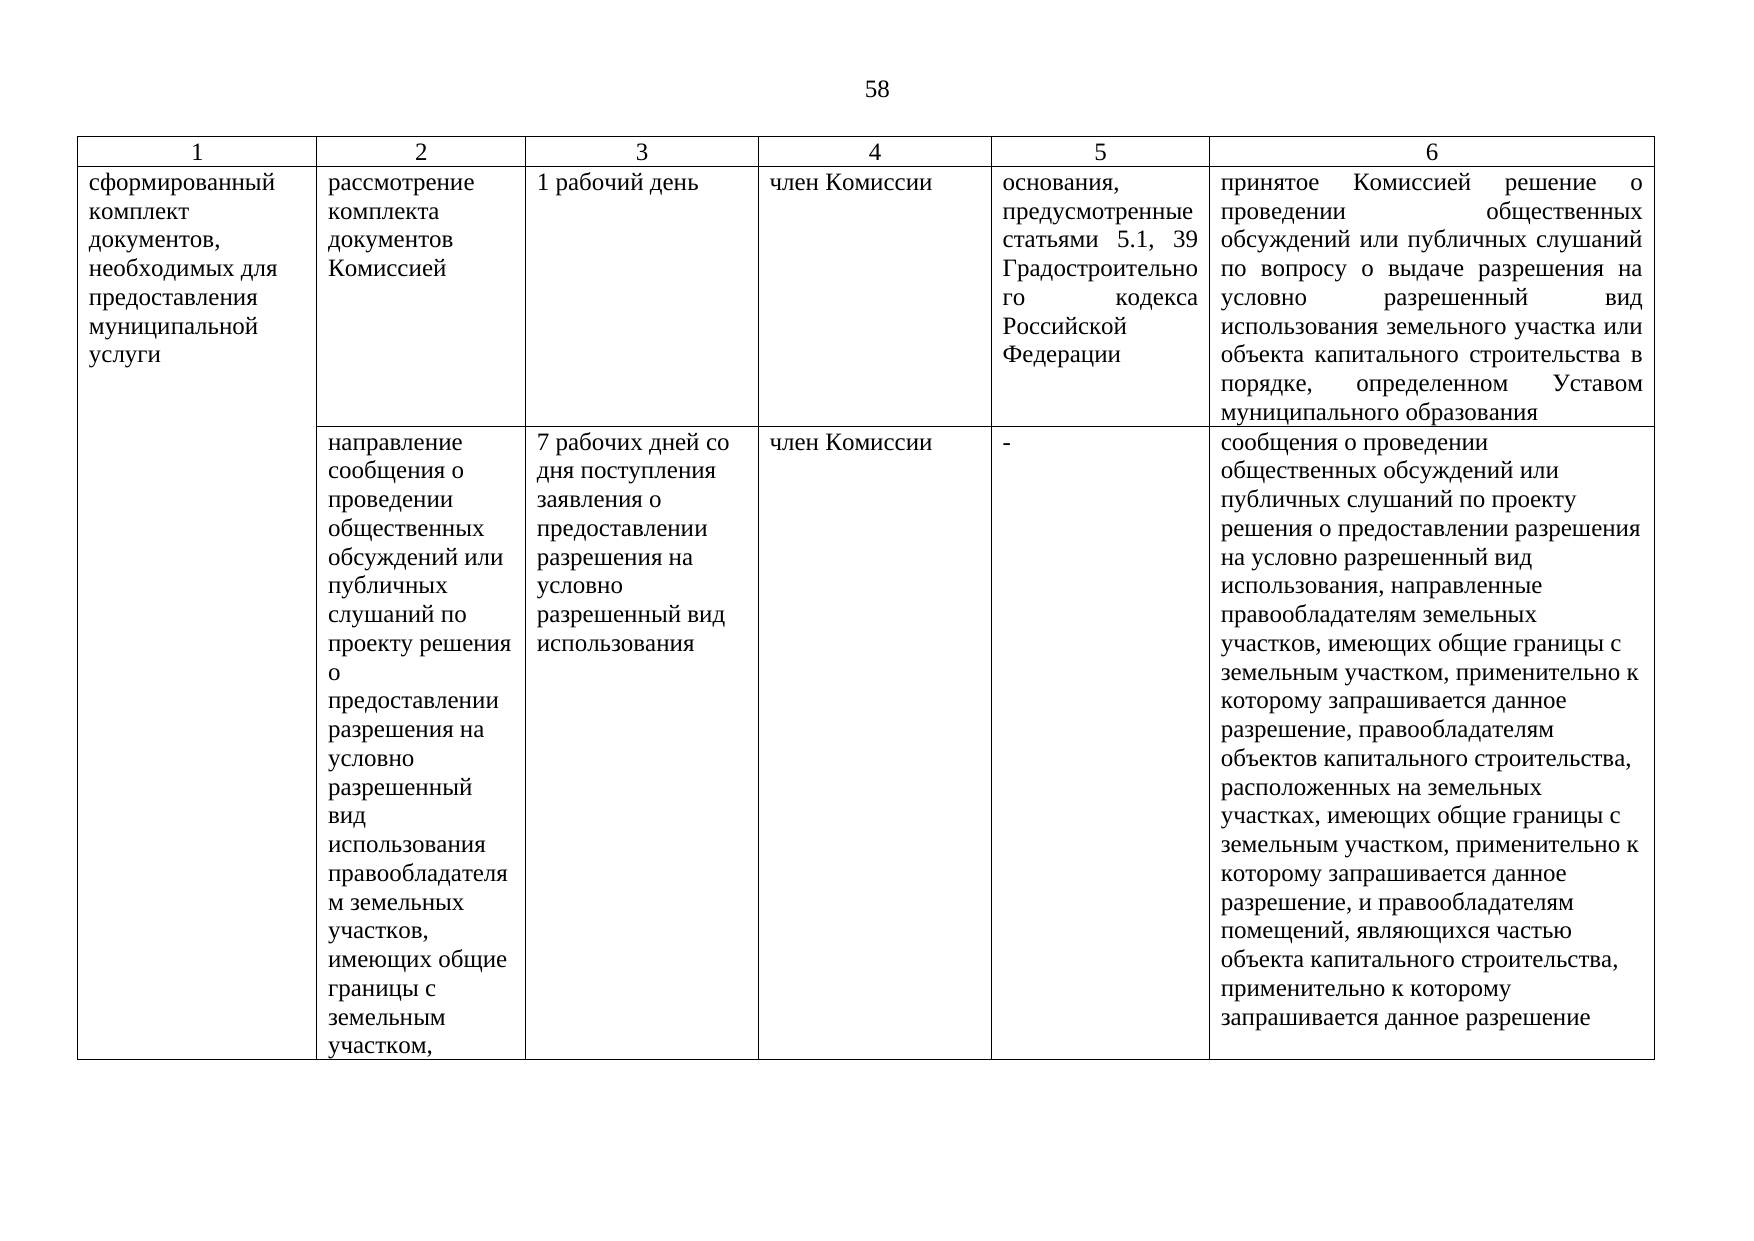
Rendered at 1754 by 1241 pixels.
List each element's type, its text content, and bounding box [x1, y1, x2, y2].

table_header 6 [1210, 137, 1654, 166]
table_header 2 [317, 137, 525, 166]
table_cell основания, предусмотренные статьями 5.1, 39 Градостроительного кодекса Российской Федерации [992, 167, 1209, 426]
table_cell рассмотрение комплекта документов Комиссией [317, 167, 525, 426]
table_cell принятое Комиссией решение о проведении общественных обсуждений или публичных слушаний по вопросу о выдаче разрешения на условно разрешенный вид использования земельного участка или объекта капитального строительства в порядке, определенном Уставом муниципального образования [1210, 167, 1654, 426]
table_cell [526, 427, 758, 1059]
table_header 3 [526, 137, 758, 166]
table_cell 1 рабочий день [526, 167, 758, 426]
table_cell сформированный комплект документов, необходимых для предоставления муниципальной услуги [78, 167, 316, 1059]
table_header 4 [759, 137, 991, 166]
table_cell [1210, 427, 1654, 1059]
table_header 5 [992, 137, 1209, 166]
table_cell член Комиссии [759, 427, 991, 1059]
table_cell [317, 427, 525, 1059]
table_cell - [992, 427, 1209, 1059]
table_header 1 [78, 137, 316, 166]
table_cell член Комиссии [759, 167, 991, 426]
